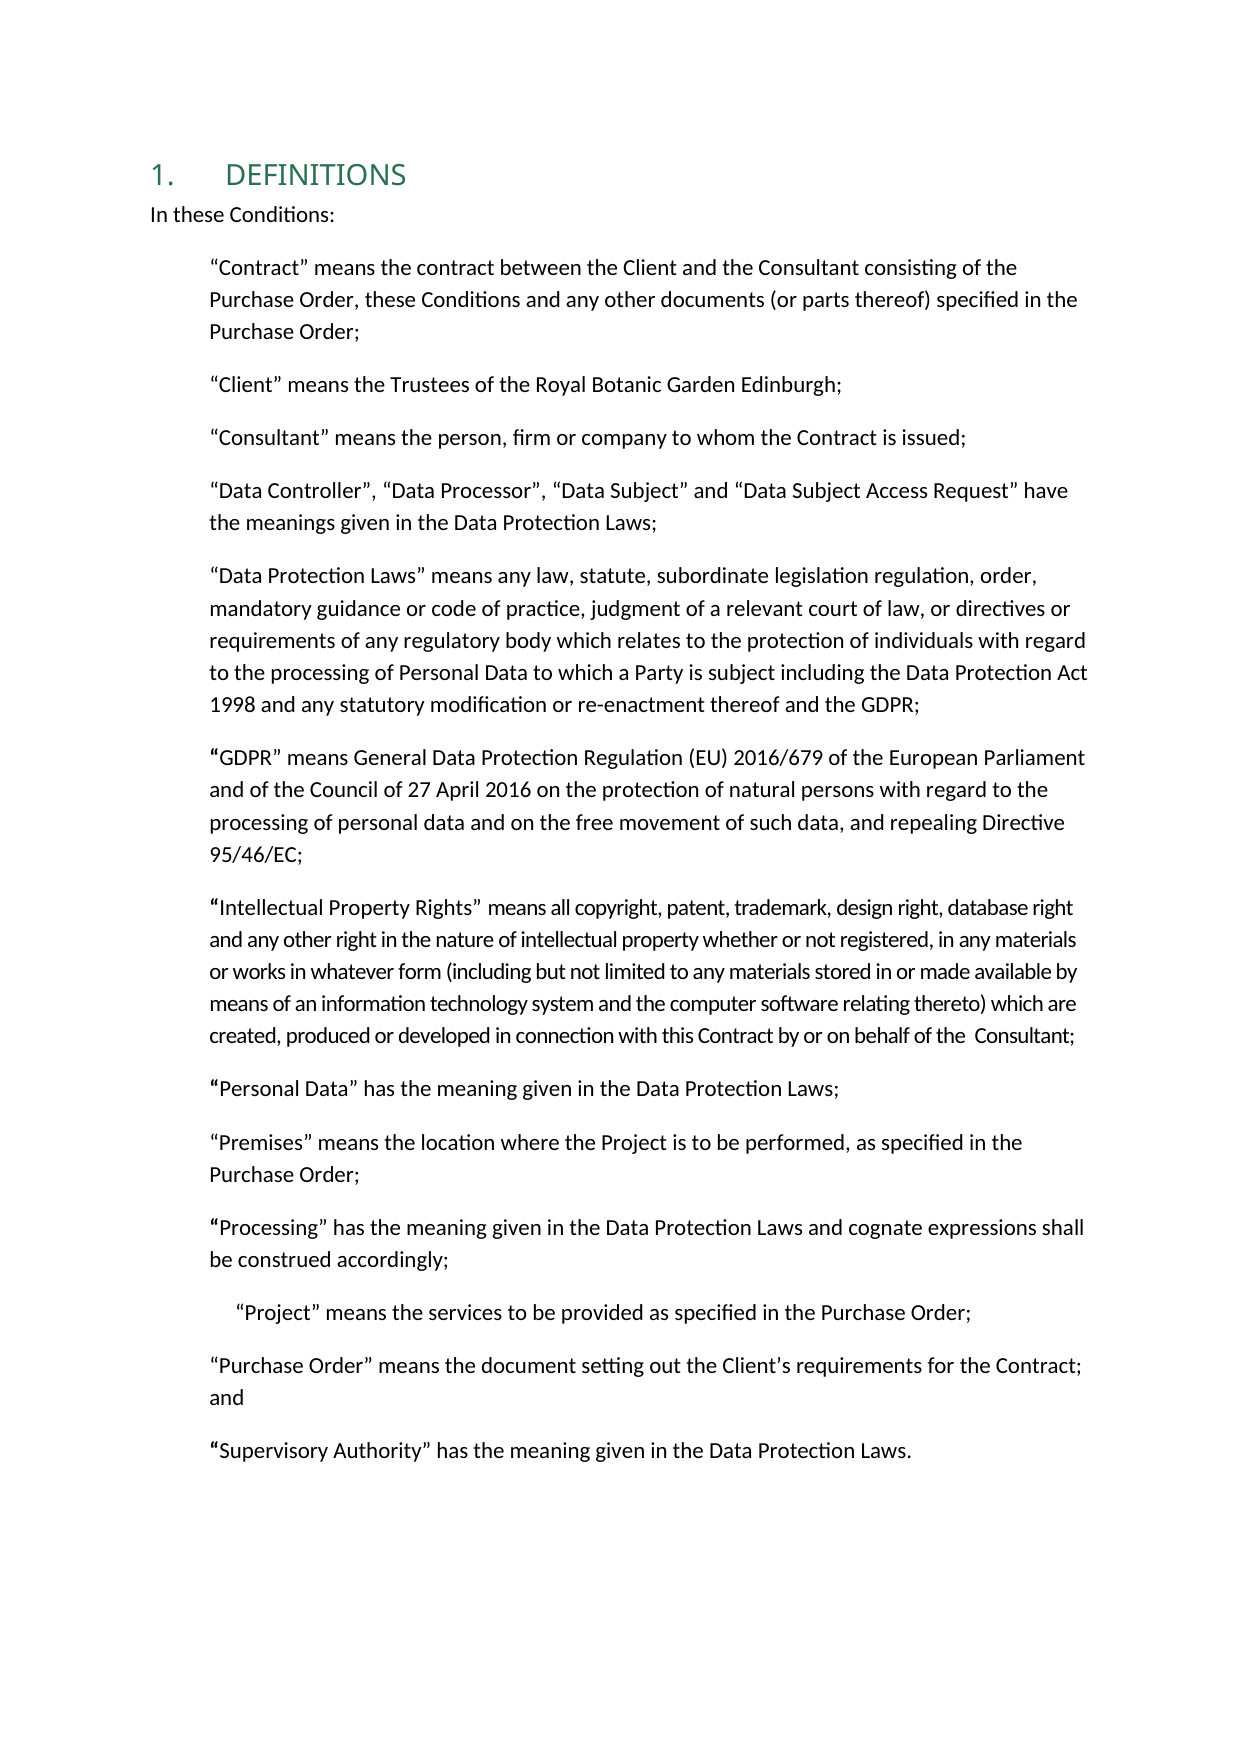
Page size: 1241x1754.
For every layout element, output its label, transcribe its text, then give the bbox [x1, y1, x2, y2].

subtitle 1. DEFINITIONS [150, 154, 1090, 194]
text In these Conditions: [150, 200, 1090, 228]
text “GDPR” means General Data Protection Regulation (EU) 2016/679 of the European Parliament and of the Council of 27 April 2016 on the protection of natural persons with regard to the processing of personal data and on the free movement of such data, and repealing Directive 95/46/EC; [209, 743, 1090, 868]
text “Supervisory Authority” has the meaning given in the Data Protection Laws. [209, 1436, 1090, 1464]
text “Intellectual Property Rights” means all copyright, patent, trademark, design right, database right and any other right in the nature of intellectual property whether or not registered, in any materials or works in whatever form (including but not limited to any materials stored in or made available by means of an information technology system and the computer software relating thereto) which are created, produced or developed in connection with this Contract by or on behalf of the Consultant; [209, 893, 1090, 1049]
text “Personal Data” has the meaning given in the Data Protection Laws; [209, 1074, 1090, 1103]
text “Purchase Order” means the document setting out the Client’s requirements for the Contract; and [209, 1351, 1090, 1411]
text “Premises” means the location where the Project is to be performed, as specified in the Purchase Order; [209, 1128, 1090, 1188]
text “Client” means the Trustees of the Royal Botanic Garden Edinburgh; [209, 370, 1090, 398]
text “Consultant” means the person, firm or company to whom the Contract is issued; [209, 423, 1090, 451]
text “Processing” has the meaning given in the Data Protection Laws and cognate expressions shall be construed accordingly; [209, 1213, 1090, 1273]
text “Project” means the services to be provided as specified in the Purchase Order; [209, 1298, 1090, 1326]
text “Contract” means the contract between the Client and the Consultant consisting of the Purchase Order, these Conditions and any other documents (or parts thereof) specified in the Purchase Order; [209, 253, 1090, 345]
text “Data Controller”, “Data Processor”, “Data Subject” and “Data Subject Access Request” have the meanings given in the Data Protection Laws; [209, 476, 1090, 536]
text “Data Protection Laws” means any law, statute, subordinate legislation regulation, order, mandatory guidance or code of practice, judgment of a relevant court of law, or directives or requirements of any regulatory body which relates to the protection of individuals with regard to the processing of Personal Data to which a Party is subject including the Data Protection Act 1998 and any statutory modification or re-enactment thereof and the GDPR; [209, 561, 1090, 718]
